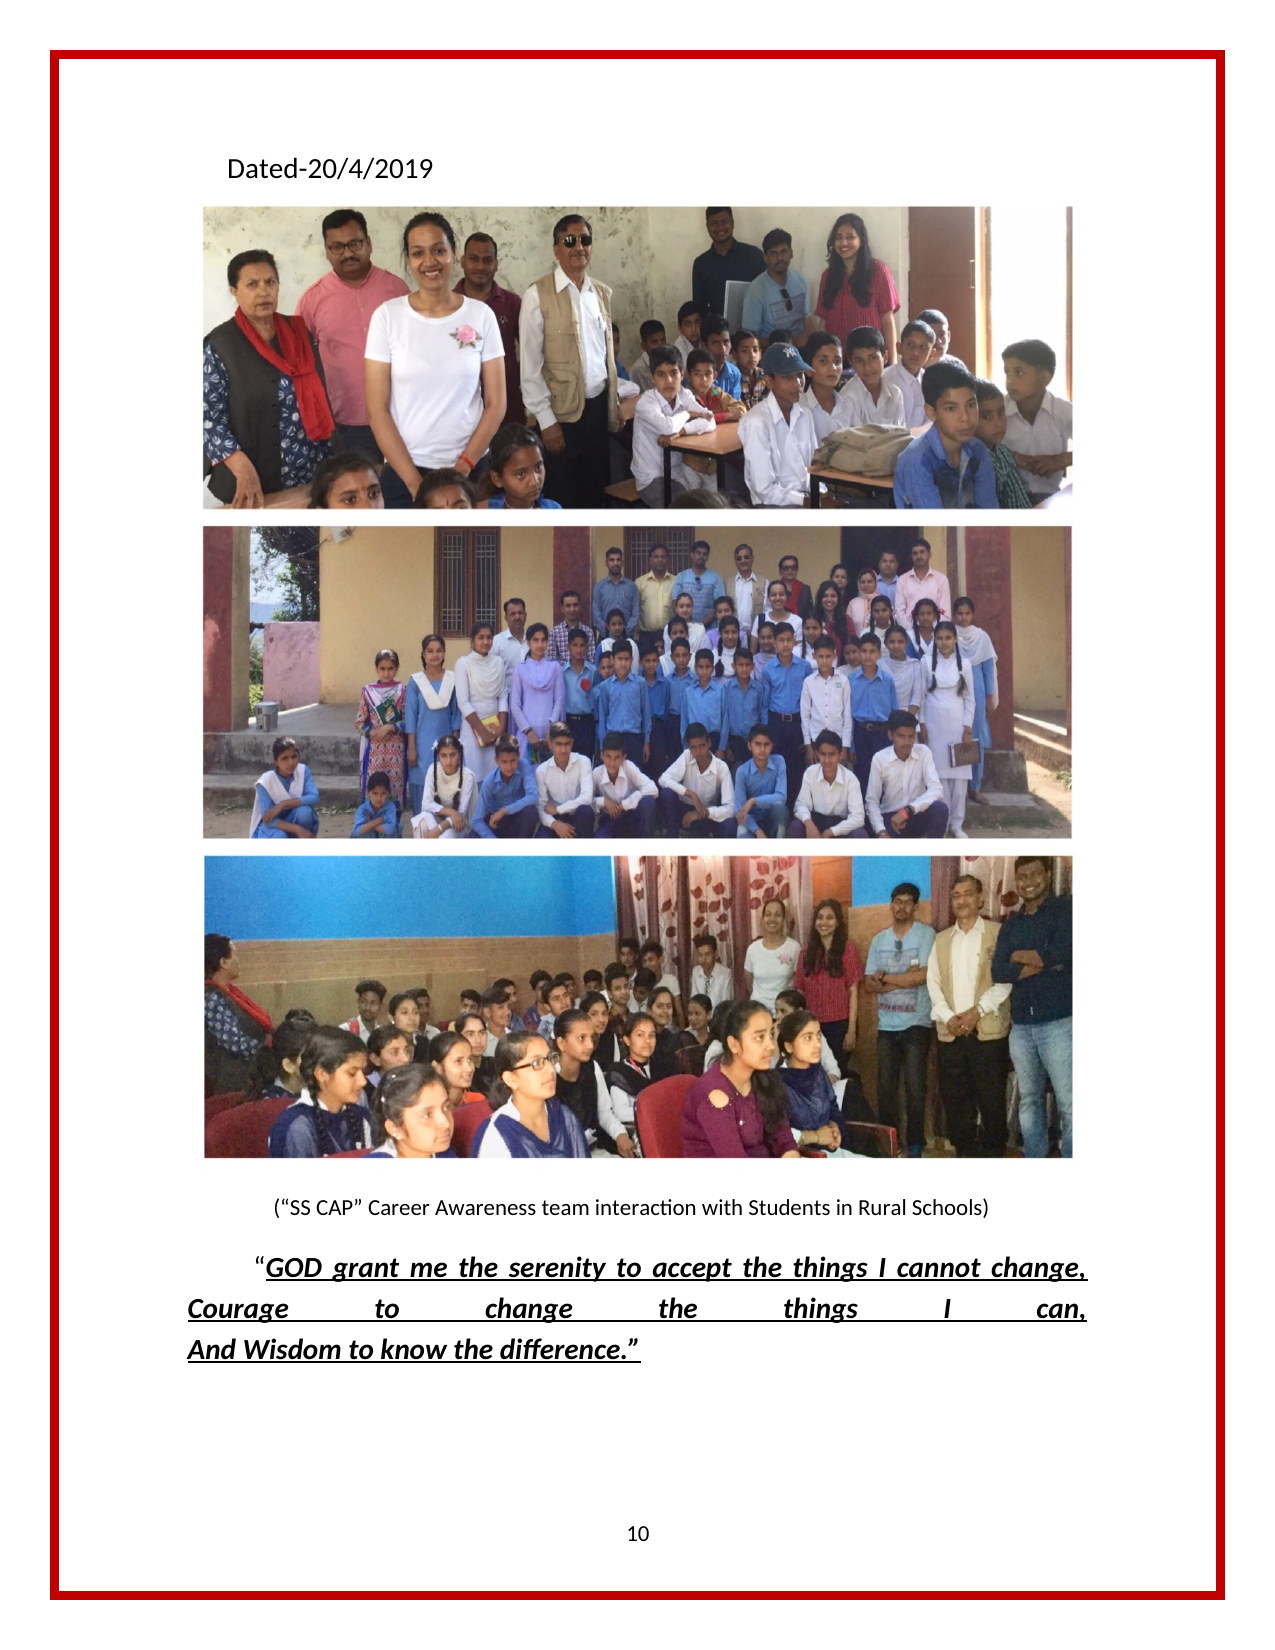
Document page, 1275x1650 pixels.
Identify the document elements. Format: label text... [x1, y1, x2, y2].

text Dated-20/4/2019 (“SS CAP” Career Awareness team interaction with Students in Rural Schools) [187, 150, 1087, 189]
text “GOD grant me the serenity to accept the things I cannot change, Courage to change the things I can, And Wisdom to know the difference.” [187, 1321, 1087, 1366]
text Dated-20/4/2019 (“SS CAP” Career Awareness team interaction with Students in Rural Schools) [187, 1175, 1087, 1223]
text “GOD grant me the serenity to accept the things I cannot change, Courage to change the things I can, And Wisdom to know the difference.” [187, 1249, 1087, 1320]
picture [187, 189, 1088, 1175]
